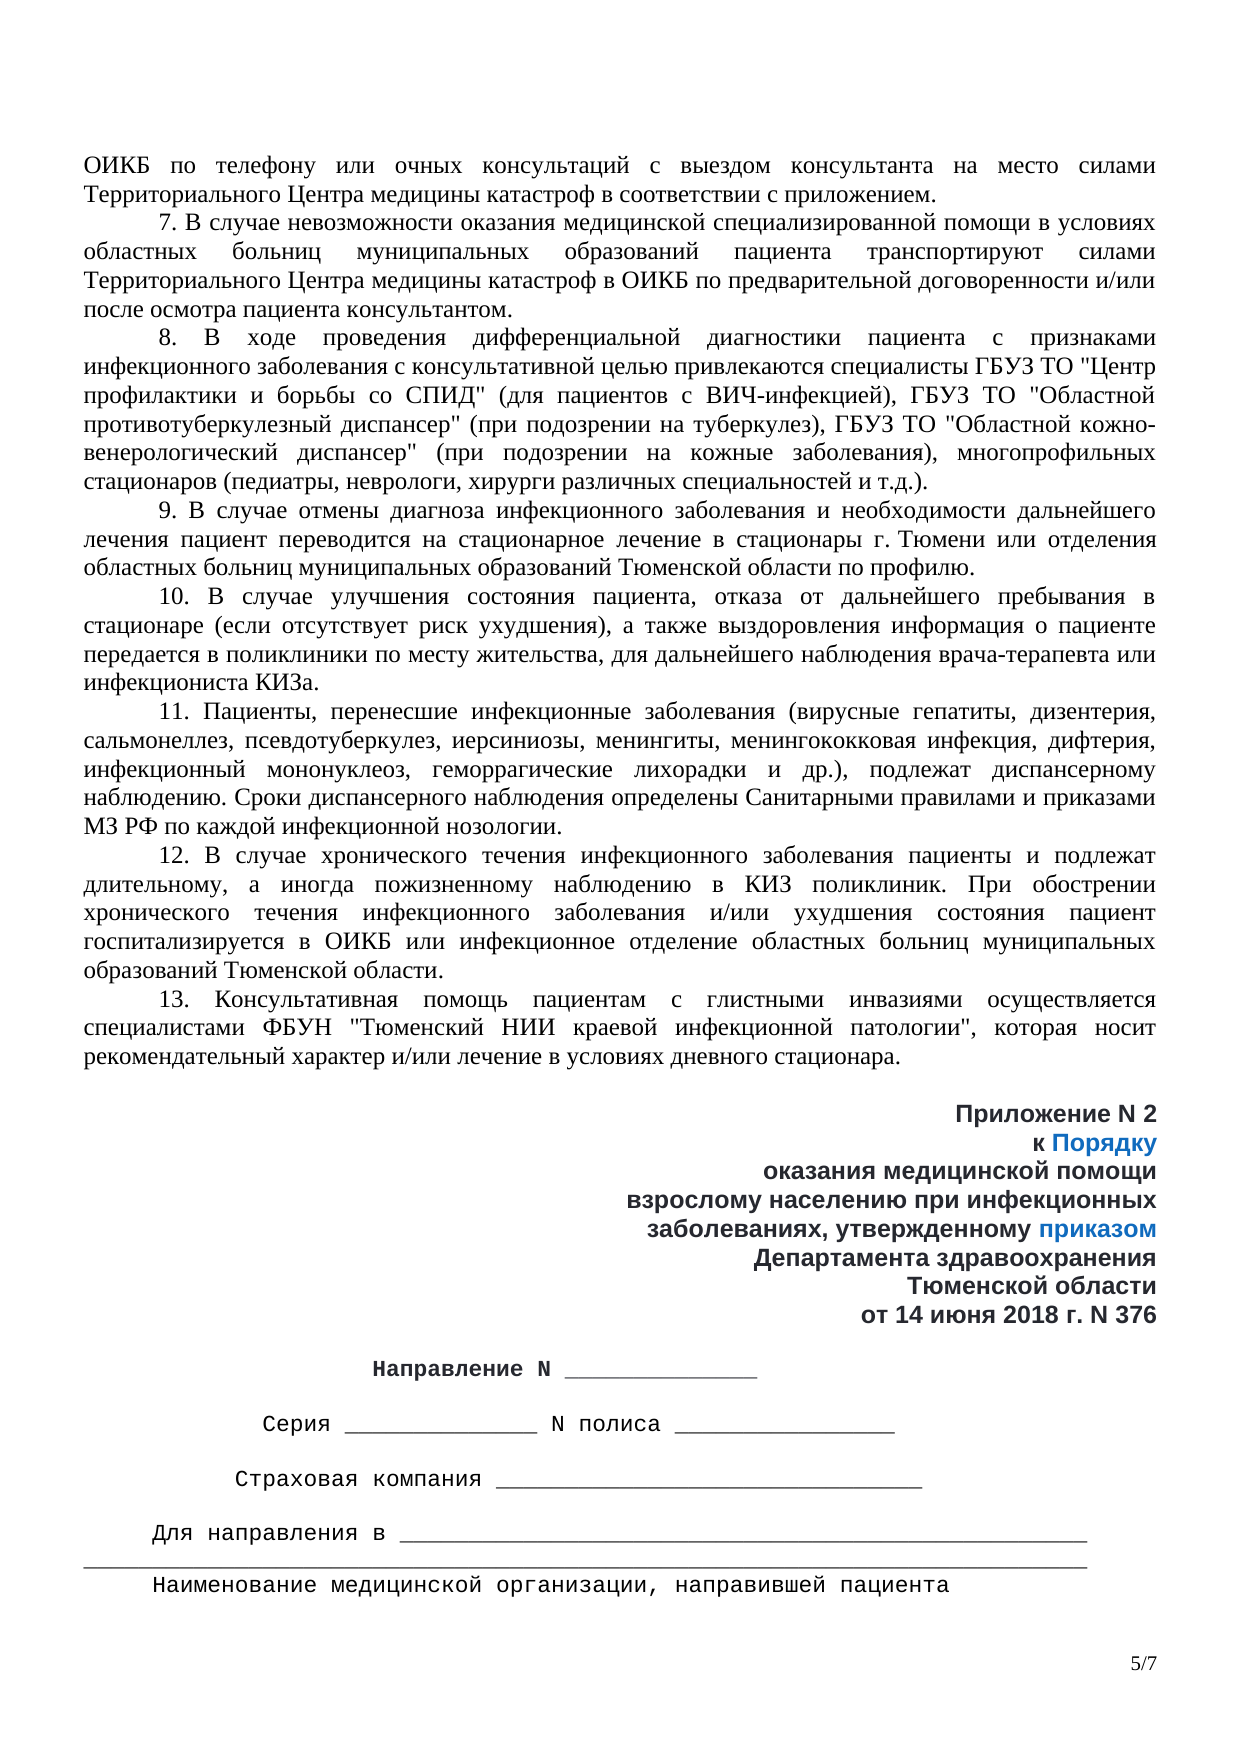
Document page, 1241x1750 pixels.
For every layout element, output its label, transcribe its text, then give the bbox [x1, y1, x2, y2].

text 10. В случае улучшения состояния пациента, отказа от дальнейшего пребывания в стационаре (если отсутствует риск ухудшения), а также выздоровления информация о пациенте передается в поликлиники по месту жительства, для дальнейшего наблюдения врача-терапевта или инфекциониста КИЗа. [83, 581, 1157, 696]
text 9. В случае отмены диагноза инфекционного заболевания и необходимости дальнейшего лечения пациент переводится на стационарное лечение в стационары г. Тюмени или отделения областных больниц муниципальных образований Тюменской области по профилю. [83, 495, 1157, 581]
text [83, 150, 1157, 207]
text 7. В случае невозможности оказания медицинской специализированной помощи в условиях областных больниц муниципальных образований пациента транспортируют силами Территориального Центра медицины катастроф в ОИКБ по предварительной договоренности и/или после осмотра пациента консультантом. [83, 207, 1157, 322]
text Страховая компания _______________________________ [83, 1467, 1157, 1493]
text Направление N ______________ [83, 1357, 1157, 1383]
text 12. В случае хронического течения инфекционного заболевания пациенты и подлежат длительному, а иногда пожизненному наблюдению в КИЗ поликлиник. При обострении хронического течения инфекционного заболевания и/или ухудшения состояния пациент госпитализируется в ОИКБ или инфекционное отделение областных больниц муниципальных образований Тюменской области. [83, 840, 1157, 984]
text 13. Консультативная помощь пациентам с глистными инвазиями осуществляется специалистами ФБУН "Тюменский НИИ краевой инфекционной патологии", которая носит рекомендательный характер и/или лечение в условиях дневного стационара. [83, 984, 1157, 1070]
text Наименование медицинской организации, направившей пациента [83, 1573, 1157, 1599]
text 11. Пациенты, перенесшие инфекционные заболевания (вирусные гепатиты, дизентерия, сальмонеллез, псевдотуберкулез, иерсиниозы, менингиты, менингококковая инфекция, дифтерия, инфекционный мононуклеоз, геморрагические лихорадки и др.), подлежат диспансерному наблюдению. Сроки диспансерного наблюдения определены Санитарными правилами и приказами МЗ РФ по каждой инфекционной нозологии. [83, 696, 1157, 840]
text Приложение N 2 к Порядку оказания медицинской помощи взрослому населению при инфекционных заболеваниях, утвержденному приказом Департамента здравоохранения Тюменской области от 14 июня 2018 г. N 376 [83, 1099, 1157, 1329]
text Серия ______________ N полиса ________________ [83, 1412, 1157, 1438]
text Для направления в __________________________________________________ [83, 1522, 1157, 1547]
text 8. В ходе проведения дифференциальной диагностики пациента с признаками инфекционного заболевания с консультативной целью привлекаются специалисты ГБУЗ ТО "Центр профилактики и борьбы со СПИД" (для пациентов с ВИЧ-инфекцией), ГБУЗ ТО "Областной противотуберкулезный диспансер" (при подозрении на туберкулез), ГБУЗ ТО "Областной кожно-венерологический диспансер" (при подозрении на кожные заболевания), многопрофильных стационаров (педиатры, неврологи, хирурги различных специальностей и т.д.). [83, 322, 1157, 495]
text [83, 1547, 1157, 1573]
